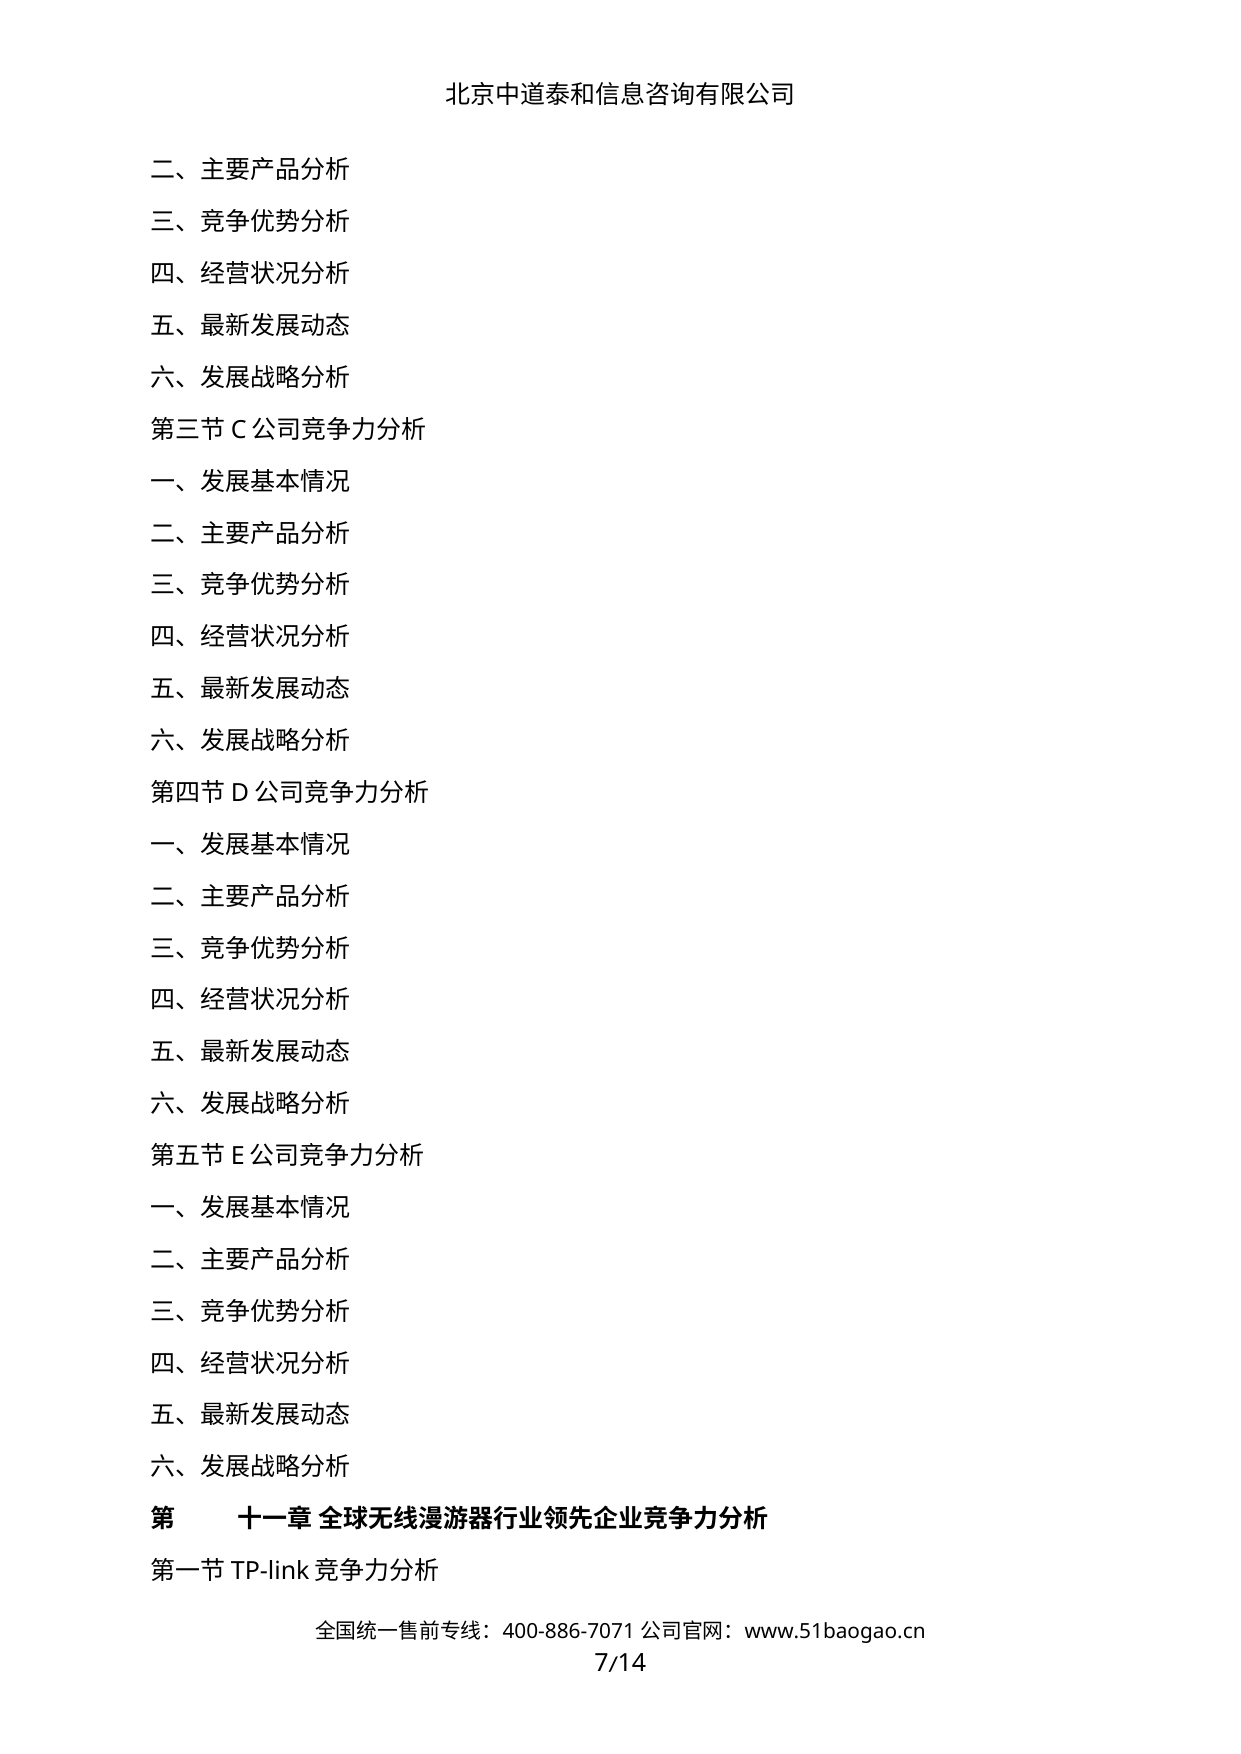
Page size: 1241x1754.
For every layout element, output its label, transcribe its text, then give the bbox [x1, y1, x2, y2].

text 一、发展基本情况 [150, 461, 1090, 497]
text 六、发展战略分析 [150, 357, 1090, 394]
text 一、发展基本情况 [150, 824, 1090, 861]
text 第四节 D公司竞争力分析 [150, 772, 1090, 809]
text 五、最新发展动态 [150, 306, 1090, 342]
text 六、发展战略分析 [150, 1084, 1090, 1120]
text 三、竞争优势分析 [150, 202, 1090, 238]
text 六、发展战略分析 [150, 721, 1090, 757]
text 三、竞争优势分析 [150, 565, 1090, 601]
text 二、主要产品分析 [150, 1239, 1090, 1276]
text 三、竞争优势分析 [150, 928, 1090, 964]
text 五、最新发展动态 [150, 1032, 1090, 1068]
text 五、最新发展动态 [150, 1395, 1090, 1431]
text 一、发展基本情况 [150, 1187, 1090, 1224]
text 二、主要产品分析 [150, 150, 1090, 186]
text 二、主要产品分析 [150, 876, 1090, 912]
text 四、经营状况分析 [150, 254, 1090, 290]
text 三、竞争优势分析 [150, 1291, 1090, 1327]
text 四、经营状况分析 [150, 617, 1090, 653]
text 第一节 TP-link竞争力分析 [150, 1551, 1090, 1587]
text 五、最新发展动态 [150, 669, 1090, 705]
text 第 十一章 全球无线漫游器行业领先企业竞争力分析 [150, 1499, 1090, 1535]
text 四、经营状况分析 [150, 1343, 1090, 1379]
text 第五节 E公司竞争力分析 [150, 1136, 1090, 1172]
text 第三节 C公司竞争力分析 [150, 409, 1090, 446]
text 四、经营状况分析 [150, 980, 1090, 1016]
text 六、发展战略分析 [150, 1447, 1090, 1483]
text 二、主要产品分析 [150, 513, 1090, 549]
